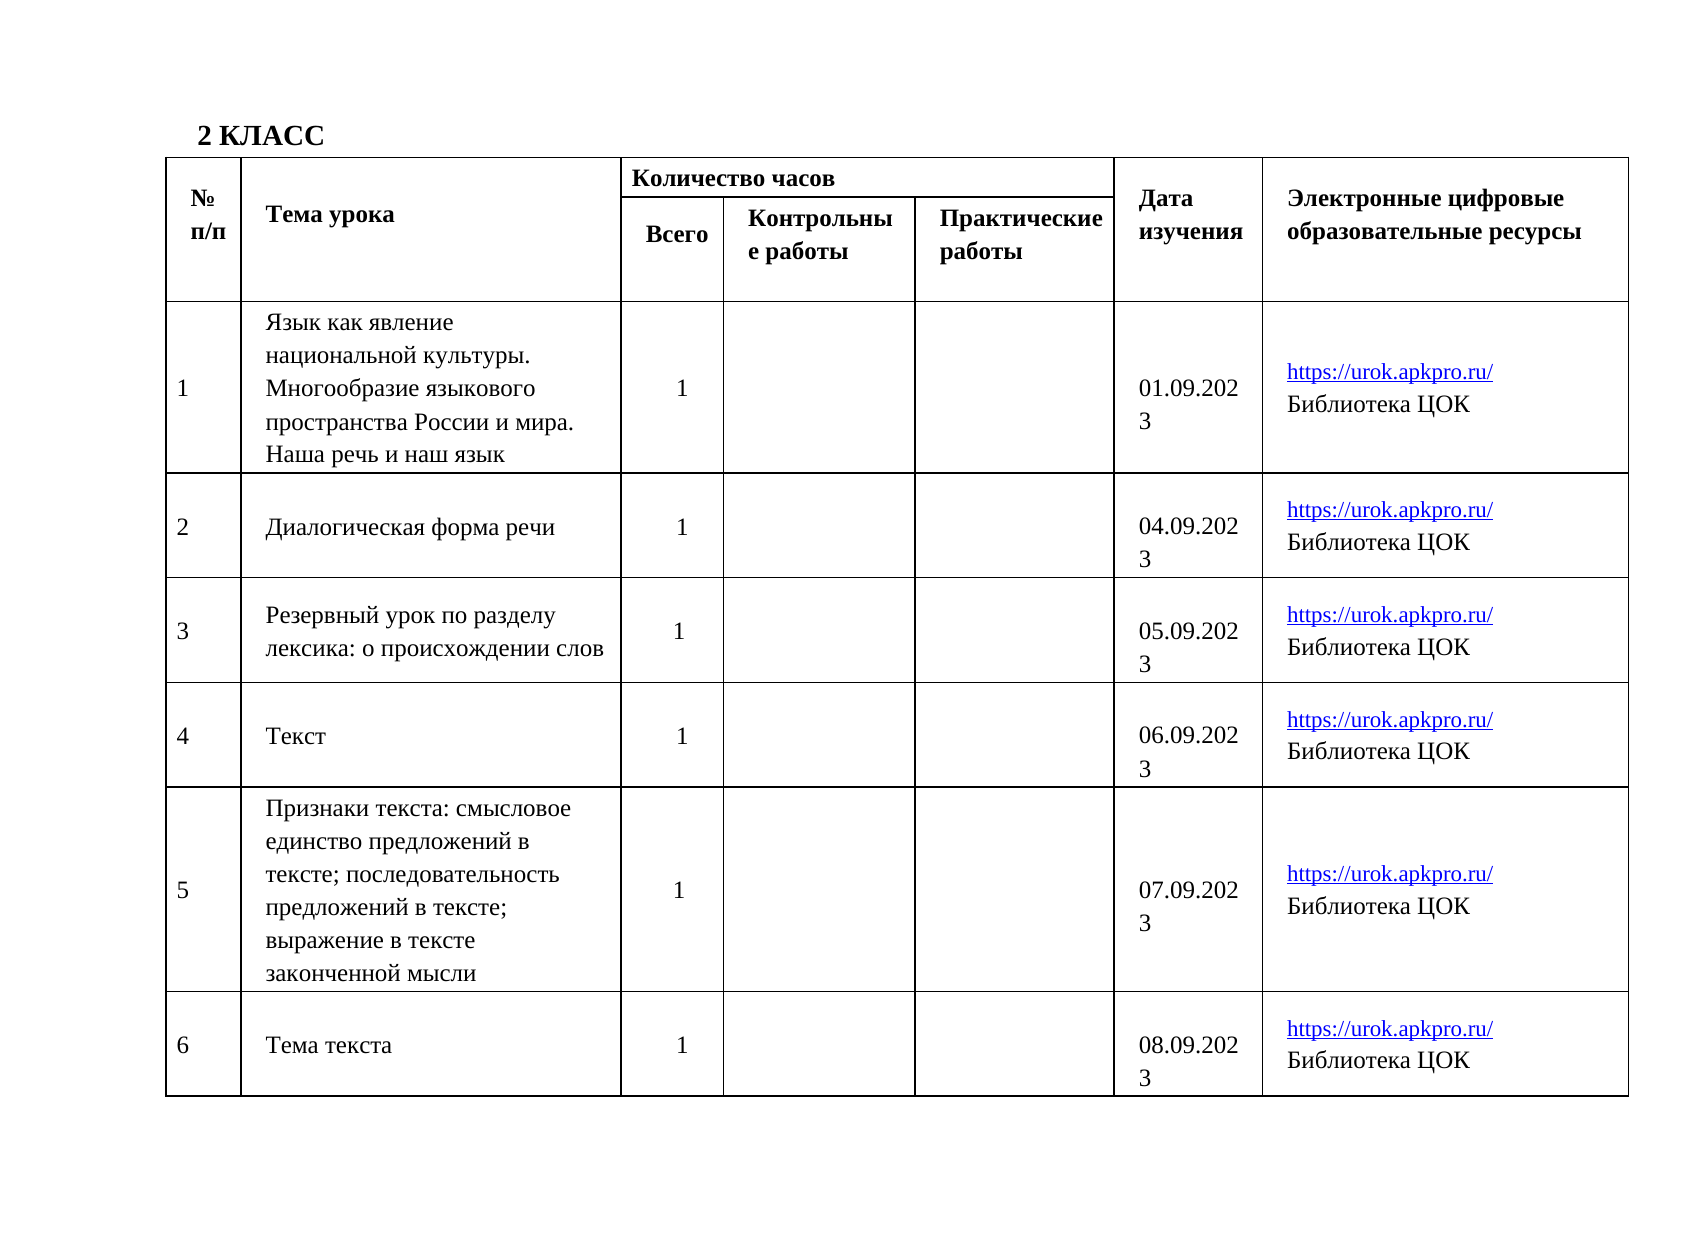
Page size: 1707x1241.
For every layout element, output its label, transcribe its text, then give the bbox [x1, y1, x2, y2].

table_cell [724, 578, 914, 682]
table_cell 1 [622, 992, 723, 1095]
table_cell [724, 992, 914, 1095]
table_cell Признаки текста: смысловое единство предложений в тексте; последовательность предложений в тексте; выражение в тексте законченной мысли [242, 788, 620, 991]
table_cell [916, 302, 1113, 472]
table_cell 01.09.2023 [1115, 302, 1262, 472]
table_cell [916, 992, 1113, 1095]
table_cell 6 [167, 992, 240, 1095]
table_cell 06.09.2023 [1115, 683, 1262, 786]
table_cell Текст [242, 683, 620, 786]
table_cell 2 [167, 474, 240, 577]
table_cell [724, 683, 914, 786]
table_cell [1263, 992, 1628, 1095]
table_cell 08.09.2023 [1115, 992, 1262, 1095]
table_cell 3 [167, 578, 240, 682]
table_cell 4 [167, 683, 240, 786]
table_header Тема урока [242, 158, 620, 301]
text 2 КЛАСС [190, 118, 1618, 152]
table_cell Тема текста [242, 992, 620, 1095]
table_cell [724, 788, 914, 991]
table_cell https://urok.apkpro.ru/ Библиотека ЦОК [1263, 683, 1628, 786]
table_cell Диалогическая форма речи [242, 474, 620, 577]
table_cell https://urok.apkpro.ru/ Библиотека ЦОК [1263, 788, 1628, 991]
table_cell [916, 683, 1113, 786]
table_cell [916, 578, 1113, 682]
table_cell Язык как явление национальной культуры. Многообразие языкового пространства России и мира. Наша речь и наш язык [242, 302, 620, 472]
table_cell https://urok.apkpro.ru/ Библиотека ЦОК [1263, 302, 1628, 472]
table_cell 1 [622, 302, 723, 472]
table_cell 1 [622, 788, 723, 991]
table_cell [916, 788, 1113, 991]
table_cell 1 [622, 474, 723, 577]
table_cell [724, 302, 914, 472]
table_cell 5 [167, 788, 240, 991]
table_cell Практические работы [916, 198, 1113, 301]
table_header Дата изучения [1115, 158, 1262, 301]
table_cell 07.09.2023 [1115, 788, 1262, 991]
table_cell https://urok.apkpro.ru/ Библиотека ЦОК [1263, 474, 1628, 577]
table_cell Всего [622, 198, 723, 301]
table_cell https://urok.apkpro.ru/ Библиотека ЦОК [1263, 578, 1628, 682]
table_cell Резервный урок по разделу лексика: о происхождении слов [242, 578, 620, 682]
table_cell [724, 474, 914, 577]
table_header Электронные цифровые образовательные ресурсы [1263, 158, 1628, 301]
table_cell 04.09.2023 [1115, 474, 1262, 577]
table_cell 05.09.2023 [1115, 578, 1262, 682]
table_header № п/п [167, 158, 240, 301]
table_cell 1 [167, 302, 240, 472]
table_cell [916, 474, 1113, 577]
table_cell 1 [622, 683, 723, 786]
table_cell Контрольные работы [724, 198, 914, 301]
table_cell 1 [622, 578, 723, 682]
table_header Количество часов [622, 158, 1113, 196]
